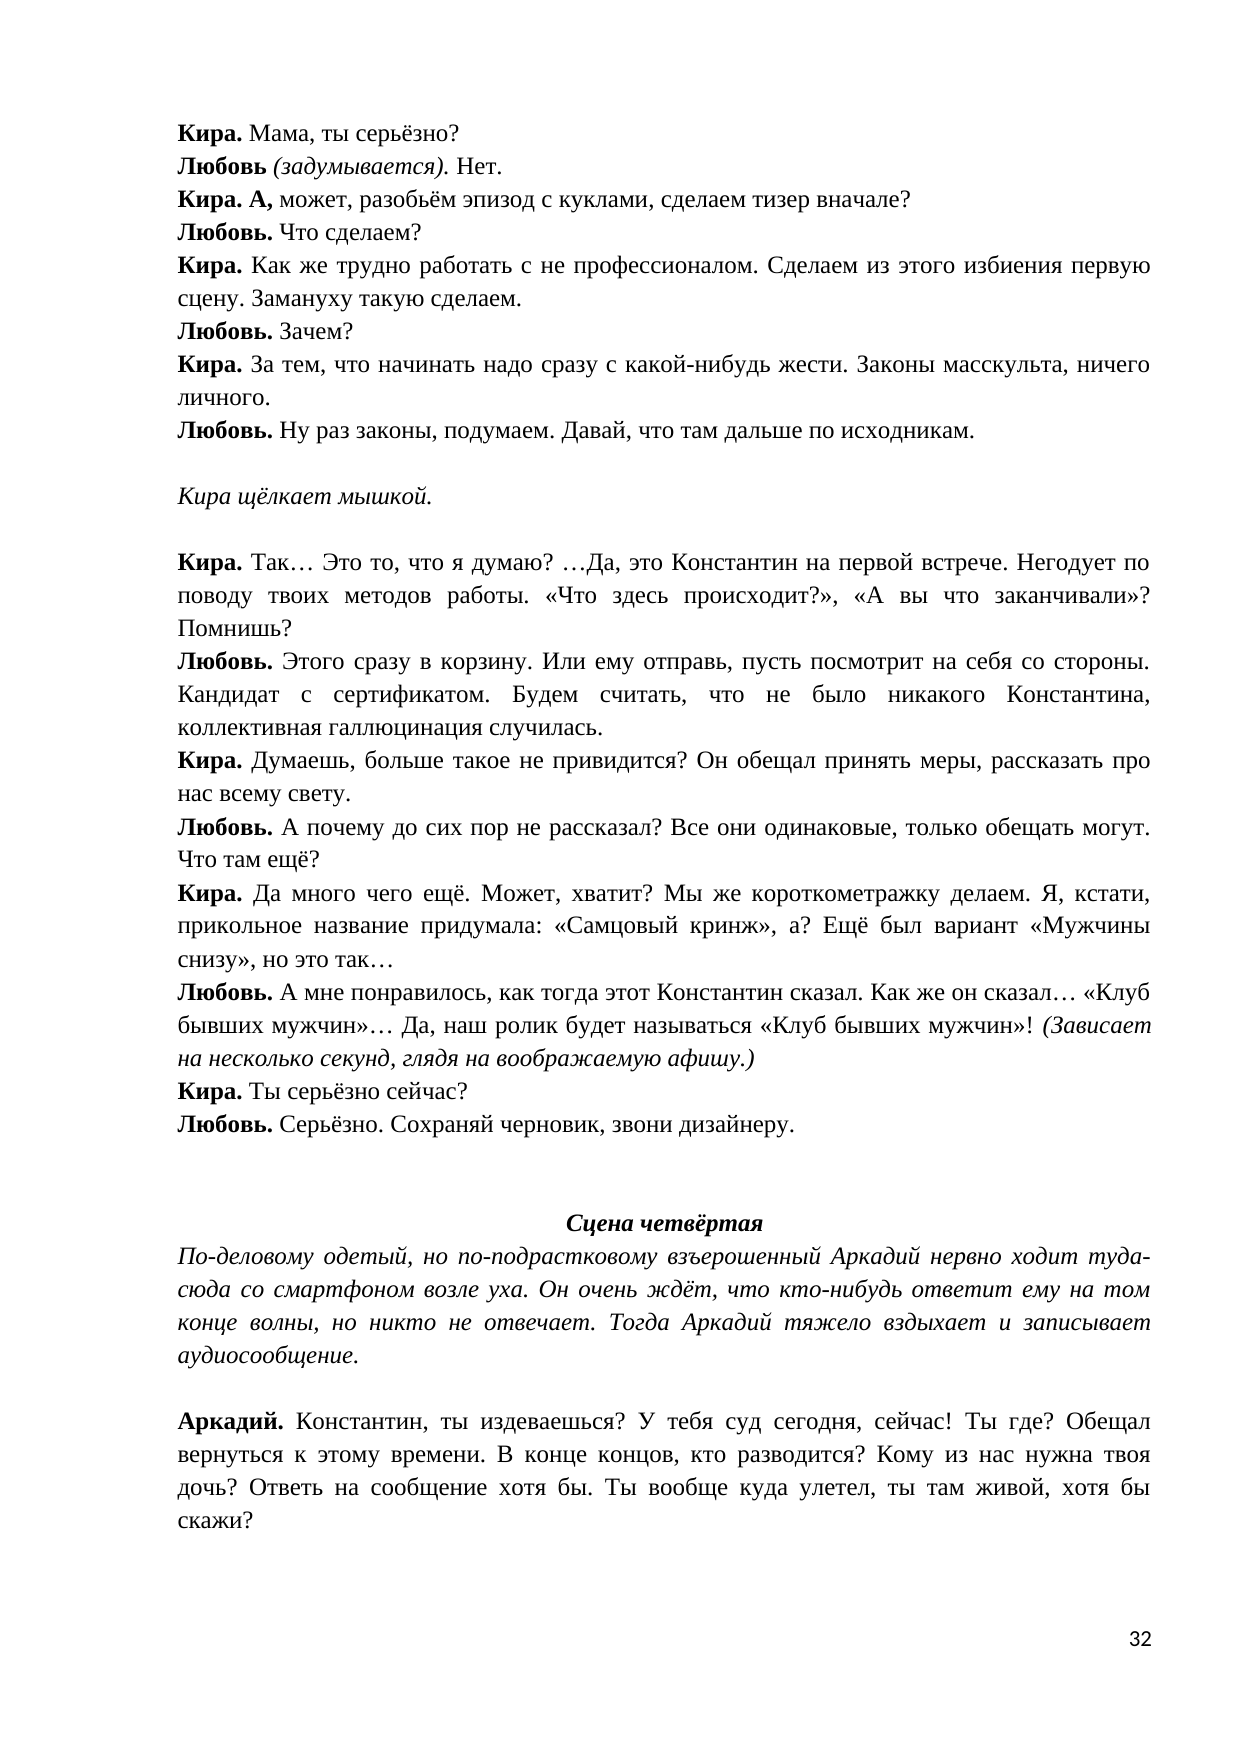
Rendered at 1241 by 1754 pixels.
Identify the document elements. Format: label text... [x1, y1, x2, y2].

text Любовь. Этого сразу в корзину. Или ему отправь, пусть посмотрит на себя со стороны. Кандидат с сертификатом. Будем считать, что не было никакого Константина, коллективная галлюцинация случилась. [177, 646, 1152, 741]
text Аркадий. Константин, ты издеваешься? У тебя суд сегодня, сейчас! Ты где? Обещал вернуться к этому времени. В конце концов, кто разводится? Кому из нас нужна твоя дочь? Ответь на сообщение хотя бы. Ты вообще куда улетел, ты там живой, хотя бы скажи? [177, 1406, 1152, 1534]
text Любовь. А мне понравилось, как тогда этот Константин сказал. Как же он сказал… «Клуб бывших мужчин»… Да, наш ролик будет называться «Клуб бывших мужчин»! (Зависает на несколько секунд, глядя на воображаемую афишу.) [177, 977, 1152, 1071]
text Кира. За тем, что начинать надо сразу с какой-нибудь жести. Законы масскульта, ничего личного. [177, 349, 1152, 411]
text Сцена четвёртая [177, 1208, 1152, 1237]
text Кира. Как же трудно работать с не профессионалом. Сделаем из этого избиения первую сцену. Замануху такую сделаем. [177, 250, 1152, 312]
text Любовь. Зачем? [177, 316, 1152, 345]
text Кира. Ты серьёзно сейчас? [177, 1076, 1152, 1104]
text Любовь. А почему до сих пор не рассказал? Все они одинаковые, только обещать могут. Что там ещё? [177, 812, 1152, 873]
text Любовь. Ну раз законы, подумаем. Давай, что там дальше по исходникам. [177, 415, 1152, 444]
text Кира. Так… Это то, что я думаю? …Да, это Константин на первой встрече. Негодует по поводу твоих методов работы. «Что здесь происходит?», «А вы что заканчивали»? Помнишь? [177, 547, 1152, 642]
text Кира. Думаешь, больше такое не привидится? Он обещал принять меры, рассказать про нас всему свету. [177, 746, 1152, 807]
text Кира щёлкает мышкой. [177, 481, 1152, 510]
text Кира. Да много чего ещё. Может, хватит? Мы же короткометражку делаем. Я, кстати, прикольное название придумала: «Самцовый кринж», а? Ещё был вариант «Мужчины снизу», но это так… [177, 878, 1152, 972]
text Любовь. Серьёзно. Сохраняй черновик, звони дизайнеру. [177, 1109, 1152, 1137]
text Любовь (задумывается). Нет. [177, 151, 1152, 180]
text По-деловому одетый, но по-подрастковому взъерошенный Аркадий нервно ходит туда-сюда со смартфоном возле уха. Он очень ждёт, что кто-нибудь ответит ему на том конце волны, но никто не отвечает. Тогда Аркадий тяжело вздыхает и записывает аудиосообщение. [177, 1241, 1152, 1369]
text Кира. Мама, ты серьёзно? [177, 118, 1152, 147]
text Кира. А, может, разобьём эпизод с куклами, сделаем тизер вначале? [177, 184, 1152, 213]
text Любовь. Что сделаем? [177, 217, 1152, 246]
